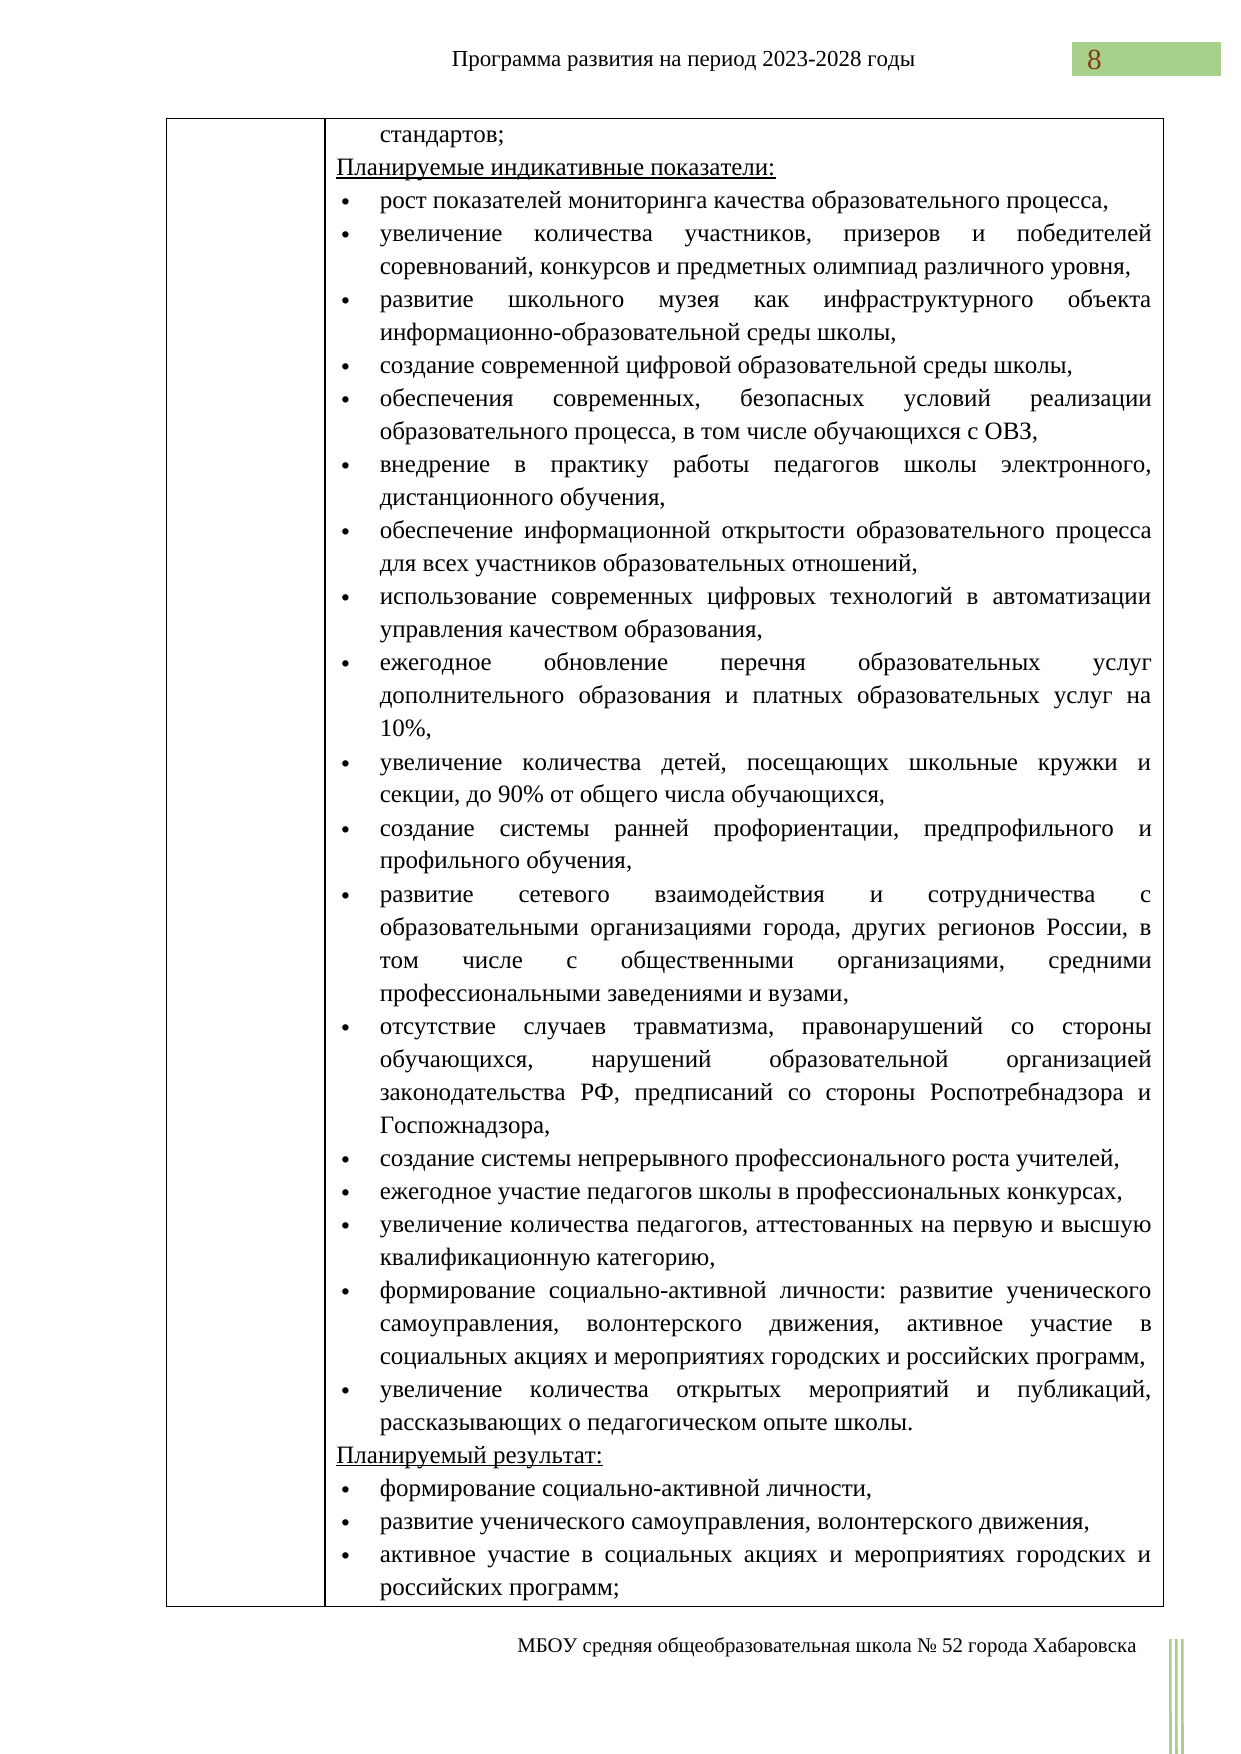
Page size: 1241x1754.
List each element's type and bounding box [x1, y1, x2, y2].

table_cell [167, 119, 324, 1606]
table_cell [326, 119, 1163, 1606]
